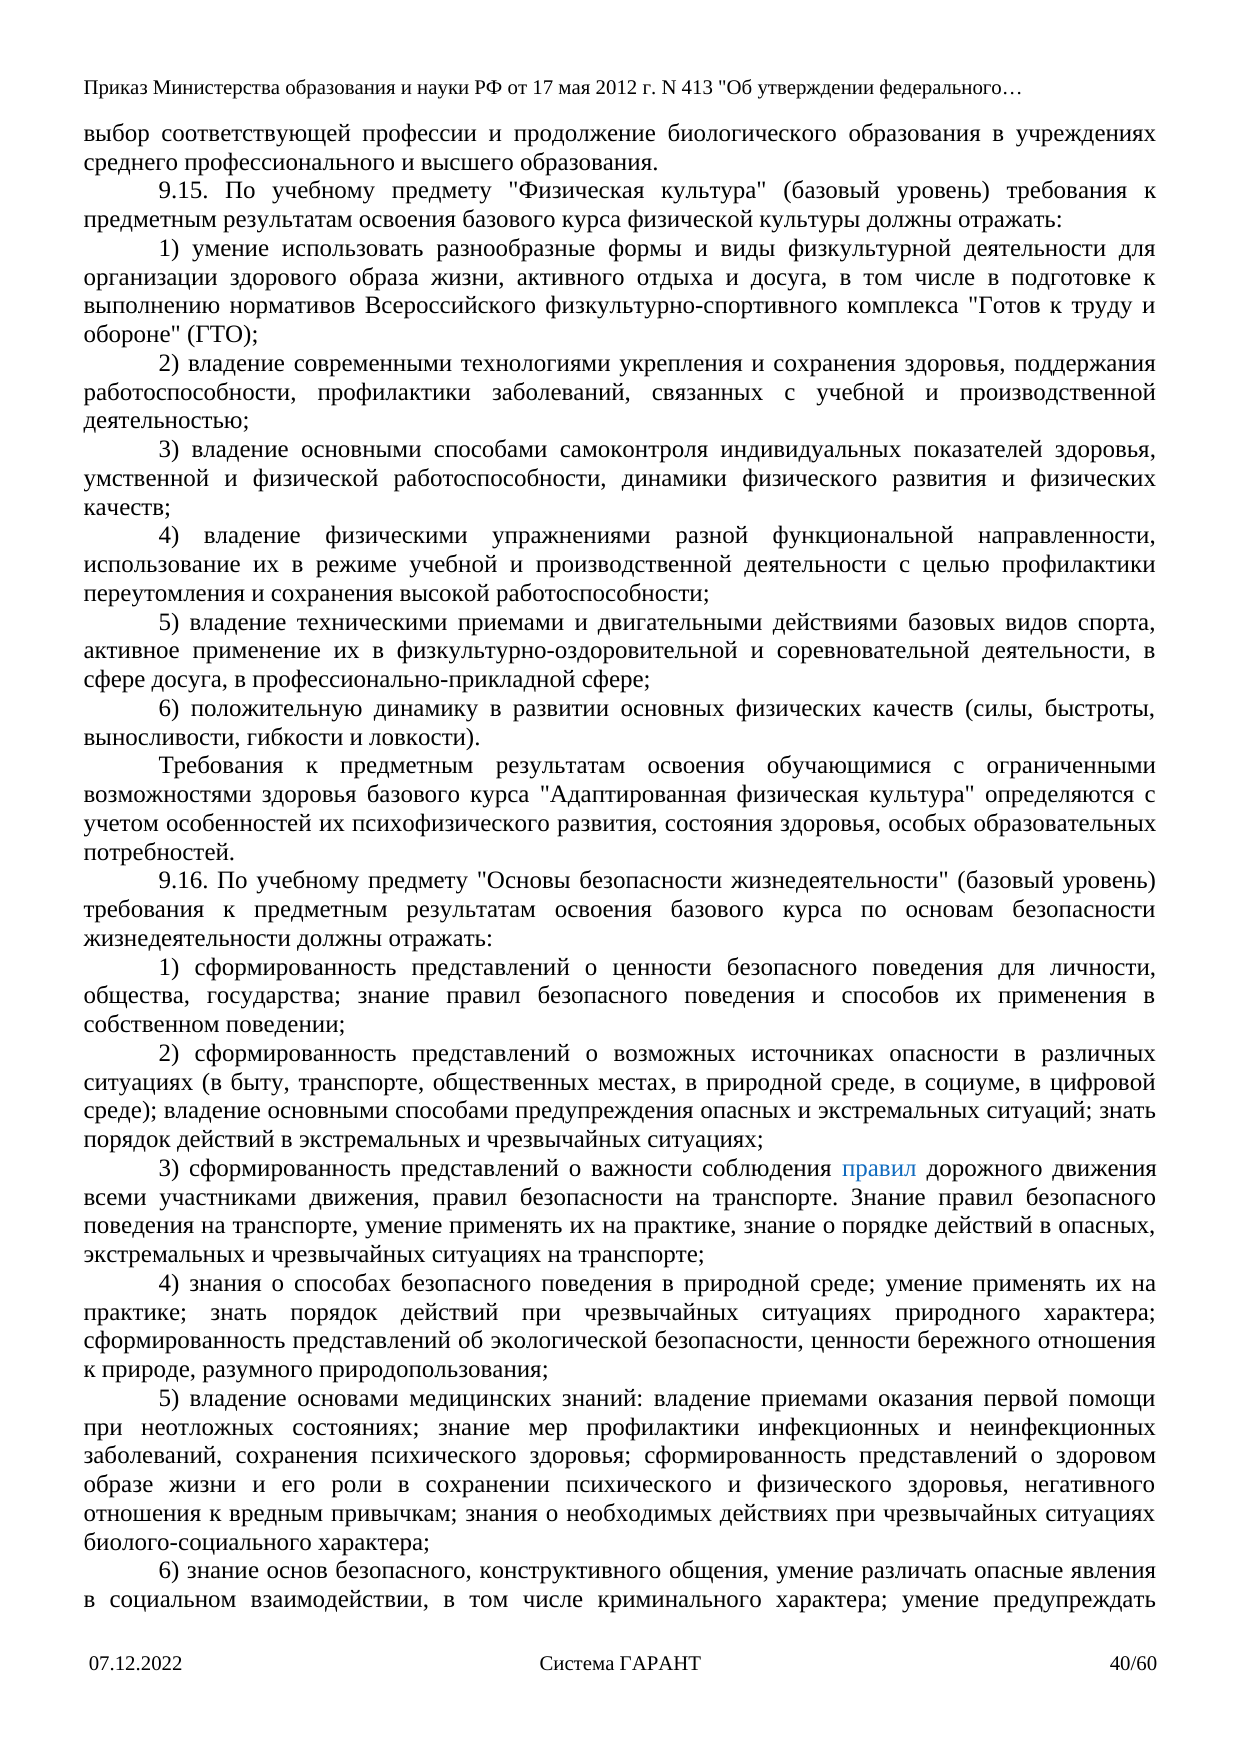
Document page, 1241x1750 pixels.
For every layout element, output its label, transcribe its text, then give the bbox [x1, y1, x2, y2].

text 1) сформированность представлений о ценности безопасного поведения для личности, общества, государства; знание правил безопасного поведения и способов их применения в собственном поведении; [83, 952, 1157, 1038]
text 9.15. По учебному предмету "Физическая культура" (базовый уровень) требования к предметным результатам освоения базового курса физической культуры должны отражать: [83, 176, 1157, 233]
text 6) положительную динамику в развитии основных физических качеств (силы, быстроты, выносливости, гибкости и ловкости). [83, 693, 1157, 751]
text 9.16. По учебному предмету "Основы безопасности жизнедеятельности" (базовый уровень) требования к предметным результатам освоения базового курса по основам безопасности жизнедеятельности должны отражать: [83, 866, 1157, 952]
text 5) владение основами медицинских знаний: владение приемами оказания первой помощи при неотложных состояниях; знание мер профилактики инфекционных и неинфекционных заболеваний, сохранения психического здоровья; сформированность представлений о здоровом образе жизни и его роли в сохранении психического и физического здоровья, негативного отношения к вредным привычкам; знания о необходимых действиях при чрезвычайных ситуациях биолого-социального характера; [83, 1383, 1157, 1556]
text 5) владение техническими приемами и двигательными действиями базовых видов спорта, активное применение их в физкультурно-оздоровительной и соревновательной деятельности, в сфере досуга, в профессионально-прикладной сфере; [83, 607, 1157, 693]
text 4) владение физическими упражнениями разной функциональной направленности, использование их в режиме учебной и производственной деятельности с целью профилактики переутомления и сохранения высокой работоспособности; [83, 521, 1157, 607]
text 2) владение современными технологиями укрепления и сохранения здоровья, поддержания работоспособности, профилактики заболеваний, связанных с учебной и производственной деятельностью; [83, 348, 1157, 434]
text 3) сформированность представлений о важности соблюдения правил дорожного движения всеми участниками движения, правил безопасности на транспорте. Знание правил безопасного поведения на транспорте, умение применять их на практике, знание о порядке действий в опасных, экстремальных и чрезвычайных ситуациях на транспорте; [83, 1153, 1157, 1268]
text Требования к предметным результатам освоения обучающимися с ограниченными возможностями здоровья базового курса "Адаптированная физическая культура" определяются с учетом особенностей их психофизического развития, состояния здоровья, особых образовательных потребностей. [83, 751, 1157, 866]
text 3) владение основными способами самоконтроля индивидуальных показателей здоровья, умственной и физической работоспособности, динамики физического развития и физических качеств; [83, 434, 1157, 521]
text 4) знания о способах безопасного поведения в природной среде; умение применять их на практике; знать порядок действий при чрезвычайных ситуациях природного характера; сформированность представлений об экологической безопасности, ценности бережного отношения к природе, разумного природопользования; [83, 1268, 1157, 1383]
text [83, 1556, 1157, 1613]
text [83, 118, 1157, 176]
text 1) умение использовать разнообразные формы и виды физкультурной деятельности для организации здорового образа жизни, активного отдыха и досуга, в том числе в подготовке к выполнению нормативов Всероссийского физкультурно-спортивного комплекса "Готов к труду и обороне" (ГТО); [83, 233, 1157, 348]
text 2) сформированность представлений о возможных источниках опасности в различных ситуациях (в быту, транспорте, общественных местах, в природной среде, в социуме, в цифровой среде); владение основными способами предупреждения опасных и экстремальных ситуаций; знать порядок действий в экстремальных и чрезвычайных ситуациях; [83, 1038, 1157, 1153]
